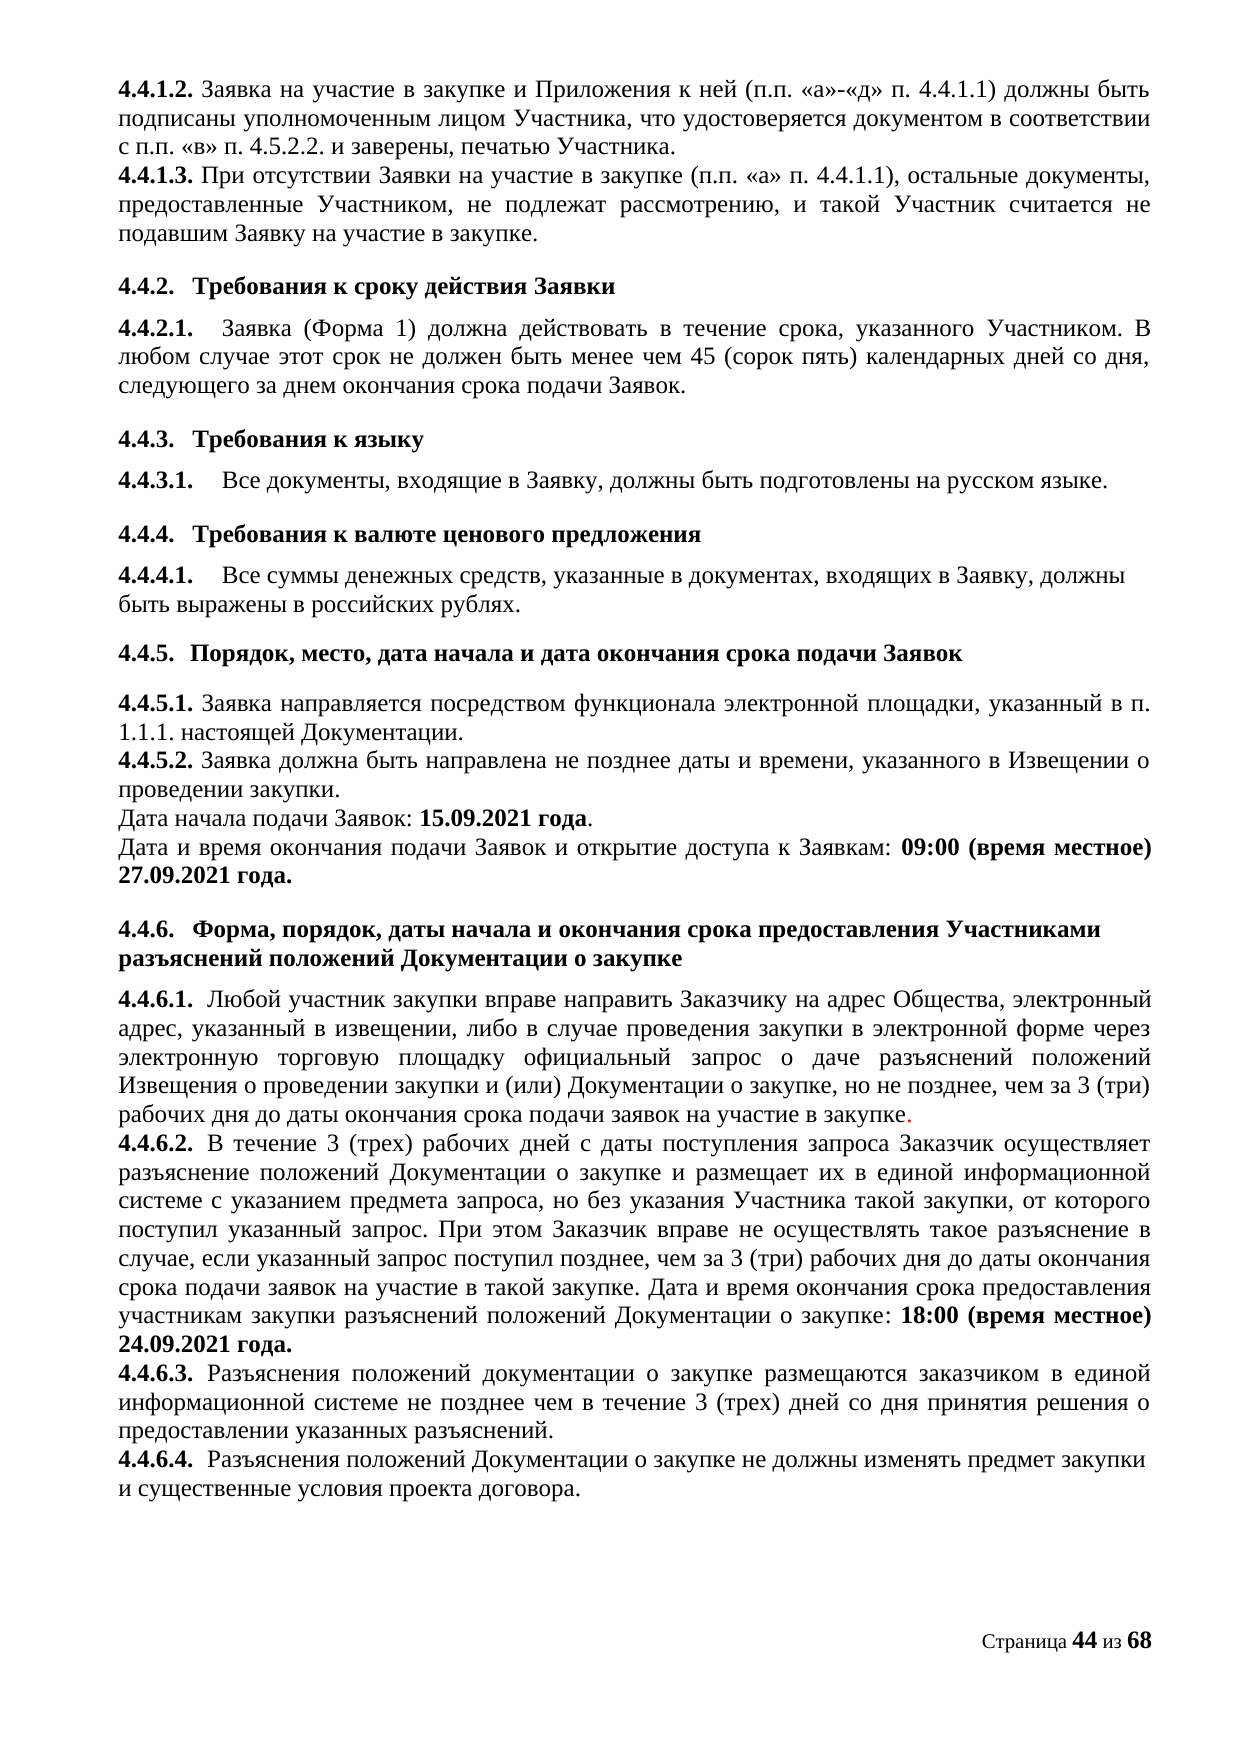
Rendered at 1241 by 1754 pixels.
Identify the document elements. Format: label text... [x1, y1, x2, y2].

text 4.4.1.2. Заявка на участие в закупке и Приложения к ней (п.п. «а»-«д» п. 4.4.1.1) должны быть подписаны уполномоченным лицом Участника, что удостоверяется документом в соответствии с п.п. «в» п. 4.5.2.2. и заверены, печатью Участника. [118, 74, 1152, 160]
list Требования к языку [118, 424, 1152, 453]
list Форма, порядок, даты начала и окончания срока предоставления Участниками разъяснений положений Документации о закупке [118, 914, 1152, 972]
list Требования к сроку действия Заявки [118, 271, 1152, 300]
text 4.4.5.1. Заявка направляется посредством функционала электронной площадки, указанный в п. 1.1.1. настоящей Документации. [118, 688, 1152, 746]
text 4.4.5.2. Заявка должна быть направлена не позднее даты и времени, указанного в Извещении о проведении закупки. [118, 746, 1152, 803]
list Любой участник закупки вправе направить Заказчику на адрес Общества, электронный адрес, указанный в извещении, либо в случае проведения закупки в электронной форме через электронную торговую площадку официальный запрос о даче разъяснений положений Извещения о проведении закупки и (или) Документации о закупке, но не позднее, чем за 3 (три) рабочих дня до даты окончания срока подачи заявок на участие в закупке. [118, 984, 1152, 1128]
list Заявка (Форма 1) должна действовать в течение срока, указанного Участником. В любом случае этот срок не должен быть менее чем 45 (сорок пять) календарных дней со дня, следующего за днем окончания срока подачи Заявок. [118, 313, 1152, 399]
list Все документы, входящие в Заявку, должны быть подготовлены на русском языке. [118, 465, 1152, 494]
list Требования к валюте ценового предложения [118, 519, 1152, 548]
text Дата и время окончания подачи Заявок и открытие доступа к Заявкам: 09:00 (время местное) 27.09.2021 года. [118, 832, 1152, 889]
text 4.4.1.3. При отсутствии Заявки на участие в закупке (п.п. «а» п. 4.4.1.1), остальные документы, предоставленные Участником, не подлежат рассмотрению, и такой Участник считается не подавшим Заявку на участие в закупке. [118, 160, 1152, 246]
list Разъяснения положений Документации о закупке не должны изменять предмет закупки и существенные условия проекта договора. [118, 1444, 1152, 1502]
list Порядок, место, дата начала и дата окончания срока подачи Заявок [118, 638, 1152, 667]
list В течение 3 (трех) рабочих дней с даты поступления запроса Заказчик осуществляет разъяснение положений Документации о закупке и размещает их в единой информационной системе с указанием предмета запроса, но без указания Участника такой закупки, от которого поступил указанный запрос. При этом Заказчик вправе не осуществлять такое разъяснение в случае, если указанный запрос поступил позднее, чем за 3 (три) рабочих дня до даты окончания срока подачи заявок на участие в такой закупке. Дата и время окончания срока предоставления участникам закупки разъяснений положений Документации о закупке: 18:00 (время местное) 24.09.2021 года. [118, 1128, 1152, 1358]
text Дата начала подачи Заявок: 15.09.2021 года. [118, 803, 1152, 832]
list Все суммы денежных средств, указанные в документах, входящих в Заявку, должны быть выражены в российских рублях. [118, 560, 1152, 618]
list Разъяснения положений документации о закупке размещаются заказчиком в единой информационной системе не позднее чем в течение 3 (трех) дней со дня принятия решения о предоставлении указанных разъяснений. [118, 1358, 1152, 1444]
